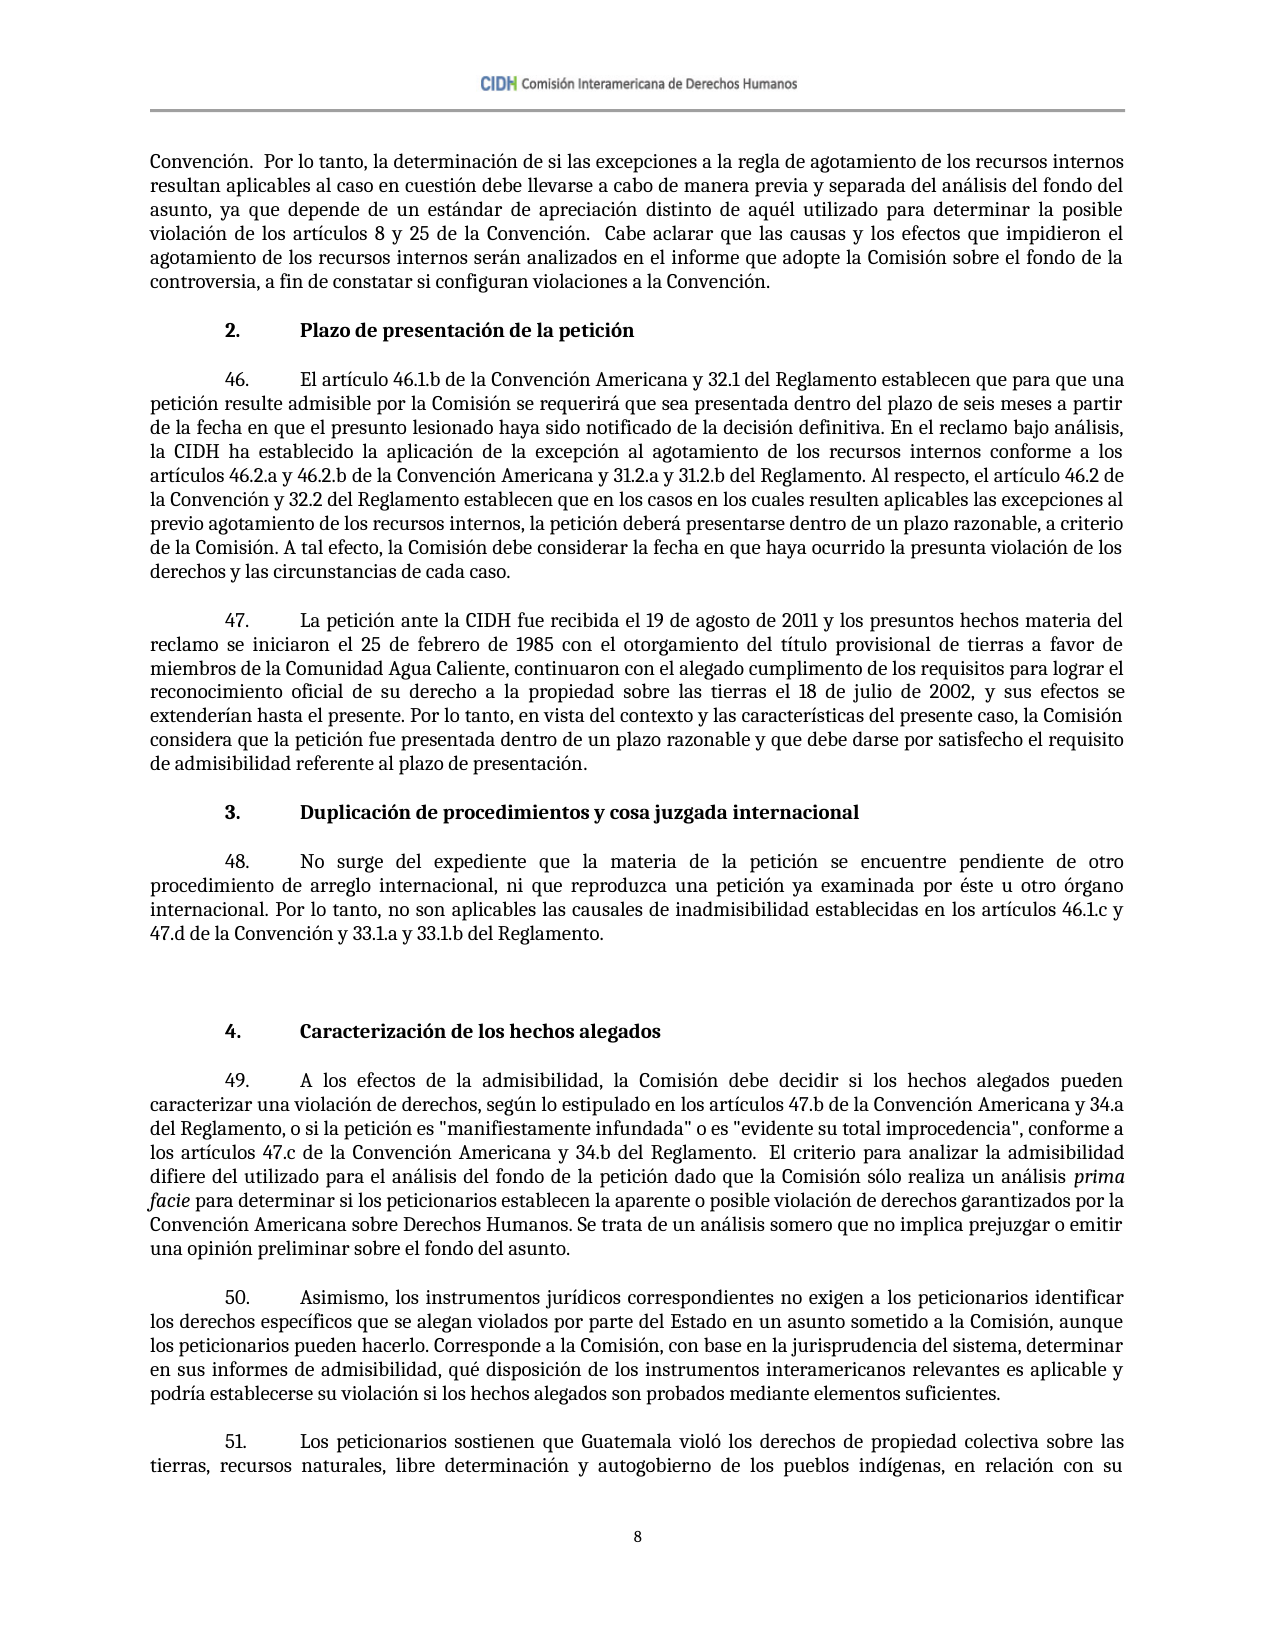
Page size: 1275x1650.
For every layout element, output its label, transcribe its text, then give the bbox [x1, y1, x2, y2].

text 3. Duplicación de procedimientos y cosa juzgada internacional [150, 801, 1125, 825]
list A los efectos de la admisibilidad, la Comisión debe decidir si los hechos alegados pueden caracterizar una violación de derechos, según lo estipulado en los artículos 47.b de la Convención Americana y 34.a del Reglamento, o si la petición es "manifiestamente infundada" o es "evidente su total improcedencia", conforme a los artículos 47.c de la Convención Americana y 34.b del Reglamento. El criterio para analizar la admisibilidad difiere del utilizado para el análisis del fondo de la petición dado que la Comisión sólo realiza un análisis prima facie para determinar si los peticionarios establecen la aparente o posible violación de derechos garantizados por la Convención Americana sobre Derechos Humanos. Se trata de un análisis somero que no implica prejuzgar o emitir una opinión preliminar sobre el fondo del asunto. [150, 1069, 1125, 1260]
list La petición ante la CIDH fue recibida el 19 de agosto de 2011 y los presuntos hechos materia del reclamo se iniciaron el 25 de febrero de 1985 con el otorgamiento del título provisional de tierras a favor de miembros de la Comunidad Agua Caliente, continuaron con el alegado cumplimento de los requisitos para lograr el reconocimiento oficial de su derecho a la propiedad sobre las tierras el 18 de julio de 2002, y sus efectos se extenderían hasta el presente. Por lo tanto, en vista del contexto y las características del presente caso, la Comisión considera que la petición fue presentada dentro de un plazo razonable y que debe darse por satisfecho el requisito de admisibilidad referente al plazo de presentación. [150, 608, 1125, 776]
list No surge del expediente que la materia de la petición se encuentre pendiente de otro procedimiento de arreglo internacional, ni que reproduzca una petición ya examinada por éste u otro órgano internacional. Por lo tanto, no son aplicables las causales de inadmisibilidad establecidas en los artículos 46.1.c y 47.d de la Convención y 33.1.a y 33.1.b del Reglamento. [150, 850, 1125, 946]
list El artículo 46.1.b de la Convención Americana y 32.1 del Reglamento establecen que para que una petición resulte admisible por la Comisión se requerirá que sea presentada dentro del plazo de seis meses a partir de la fecha en que el presunto lesionado haya sido notificado de la decisión definitiva. En el reclamo bajo análisis, la CIDH ha establecido la aplicación de la excepción al agotamiento de los recursos internos conforme a los artículos 46.2.a y 46.2.b de la Convención Americana y 31.2.a y 31.2.b del Reglamento. Al respecto, el artículo 46.2 de la Convención y 32.2 del Reglamento establecen que en los casos en los cuales resulten aplicables las excepciones al previo agotamiento de los recursos internos, la petición deberá presentarse dentro de un plazo razonable, a criterio de la Comisión. A tal efecto, la Comisión debe considerar la fecha en que haya ocurrido la presunta violación de los derechos y las circunstancias de cada caso. [150, 368, 1125, 583]
list Asimismo, los instrumentos jurídicos correspondientes no exigen a los peticionarios identificar los derechos específicos que se alegan violados por parte del Estado en un asunto sometido a la Comisión, aunque los peticionarios pueden hacerlo. Corresponde a la Comisión, con base en la jurisprudencia del sistema, determinar en sus informes de admisibilidad, qué disposición de los instrumentos interamericanos relevantes es aplicable y podría establecerse su violación si los hechos alegados son probados mediante elementos suficientes. [150, 1285, 1125, 1405]
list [150, 1430, 1125, 1478]
text 2. Plazo de presentación de la petición [150, 319, 1125, 343]
picture [475, 75, 800, 93]
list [150, 150, 1125, 294]
text 4. Caracterización de los hechos alegados [150, 1020, 1125, 1044]
